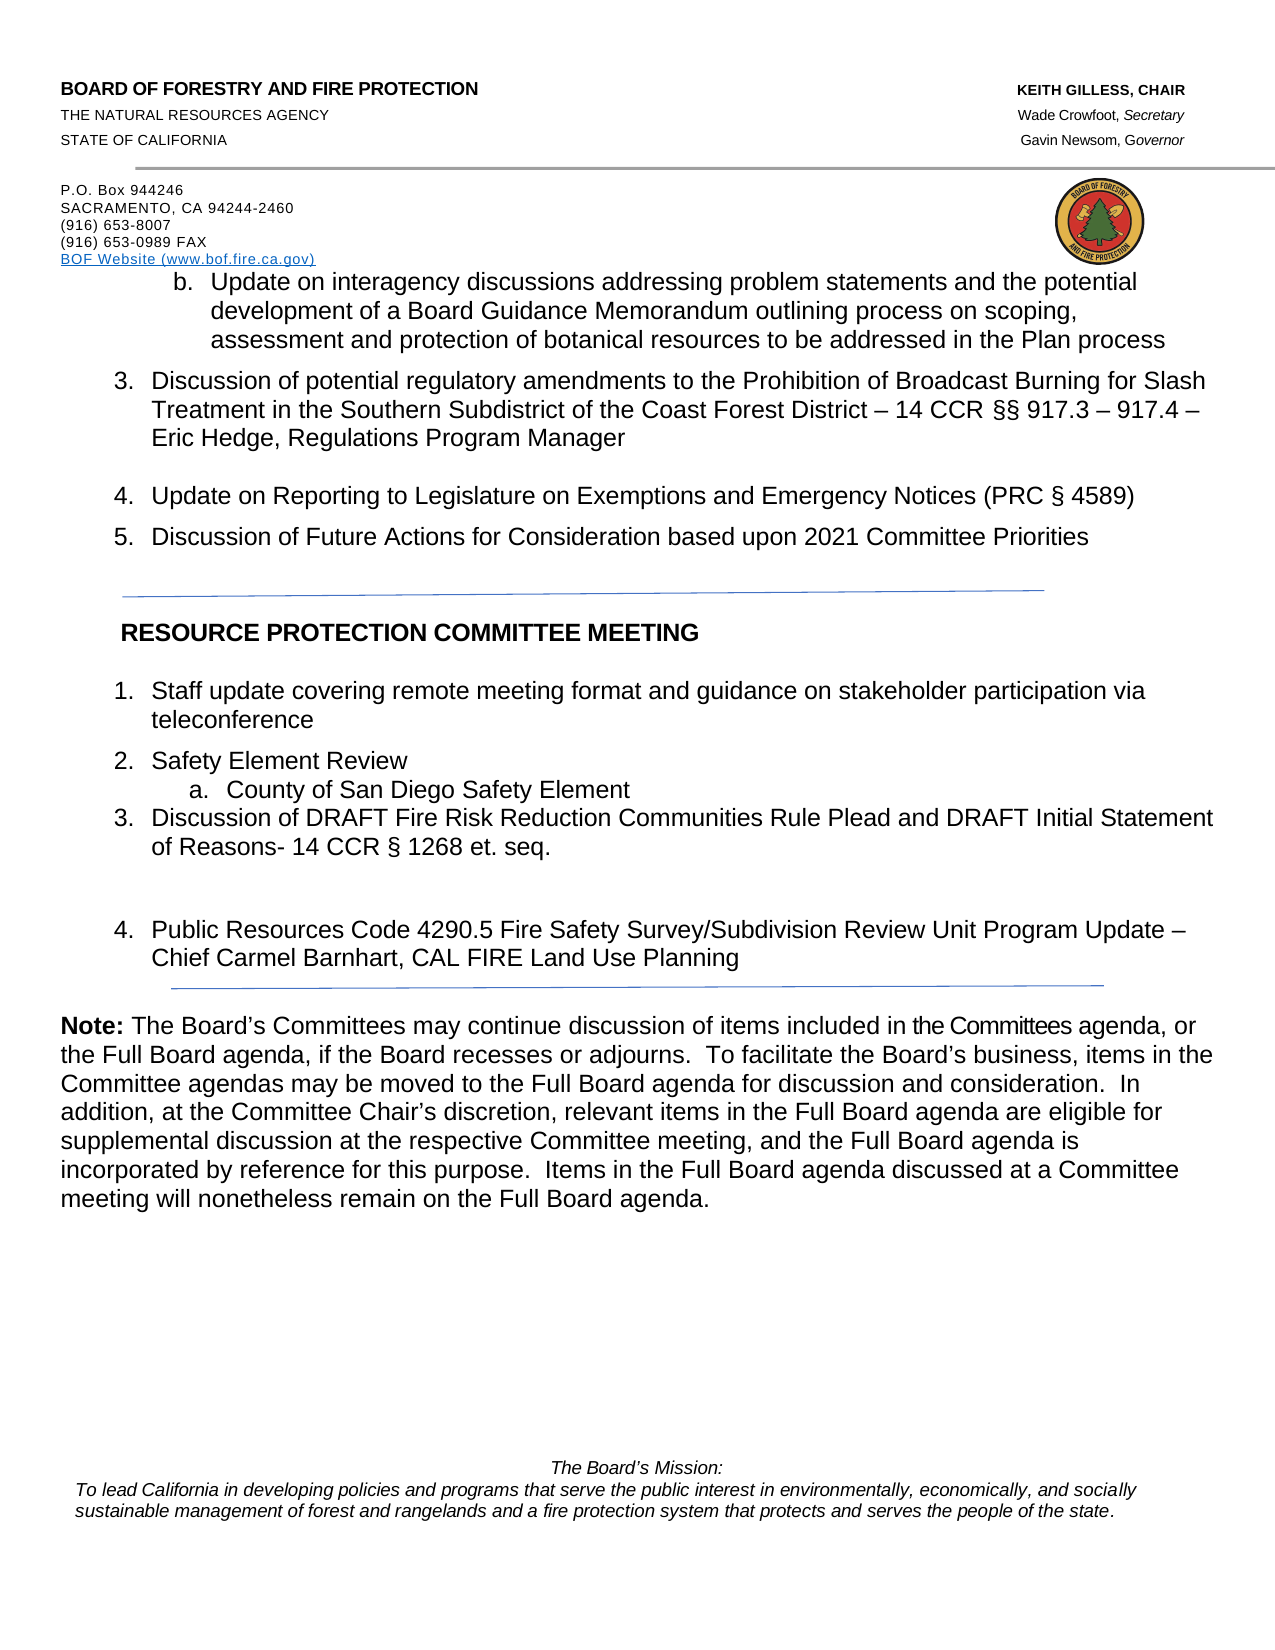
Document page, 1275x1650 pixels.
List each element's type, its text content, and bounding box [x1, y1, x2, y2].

list Discussion of Future Actions for Consideration based upon 2021 Committee Priorities [114, 522, 1217, 551]
list Update on interagency discussions addressing problem statements and the potential development of a Board Guidance Memorandum outlining process on scoping, assessment and protection of botanical resources to be addressed in the Plan process [173, 267, 1217, 353]
text RESOURCE PROTECTION COMMITTEE MEETING [120, 618, 1218, 647]
text Note: The Board’s Committees may continue discussion of items included in the Committees agenda, or the Full Board agenda, if the Board recesses or adjourns. To facilitate the Board’s business, items in the Committee agendas may be moved to the Full Board agenda for discussion and consideration. In addition, at the Committee Chair’s discretion, relevant items in the Full Board agenda are eligible for supplemental discussion at the respective Committee meeting, and the Full Board agenda is incorporated by reference for this purpose. Items in the Full Board agenda discussed at a Committee meeting will nonetheless remain on the Full Board agenda. [60, 1011, 1217, 1212]
list Staff update covering remote meeting format and guidance on stakeholder participation via teleconference [114, 676, 1217, 733]
list Discussion of potential regulatory amendments to the Prohibition of Broadcast Burning for Slash Treatment in the Southern Subdistrict of the Coast Forest District – 14 CCR §§ 917.3 – 917.4 – Eric Hedge, Regulations Program Manager [114, 366, 1217, 452]
list Discussion of DRAFT Fire Risk Reduction Communities Rule Plead and DRAFT Initial Statement of Reasons- 14 CCR § 1268 et. seq. [114, 803, 1217, 861]
list County of San Diego Safety Element [189, 775, 1217, 803]
list Safety Element Review [114, 746, 1217, 775]
list Public Resources Code 4290.5 Fire Safety Survey/Subdivision Review Unit Program Update – Chief Carmel Barnhart, CAL FIRE Land Use Planning [114, 915, 1217, 972]
list Update on Reporting to Legislature on Exemptions and Emergency Notices (PRC § 4589) [114, 481, 1217, 509]
picture [1054, 176, 1146, 267]
